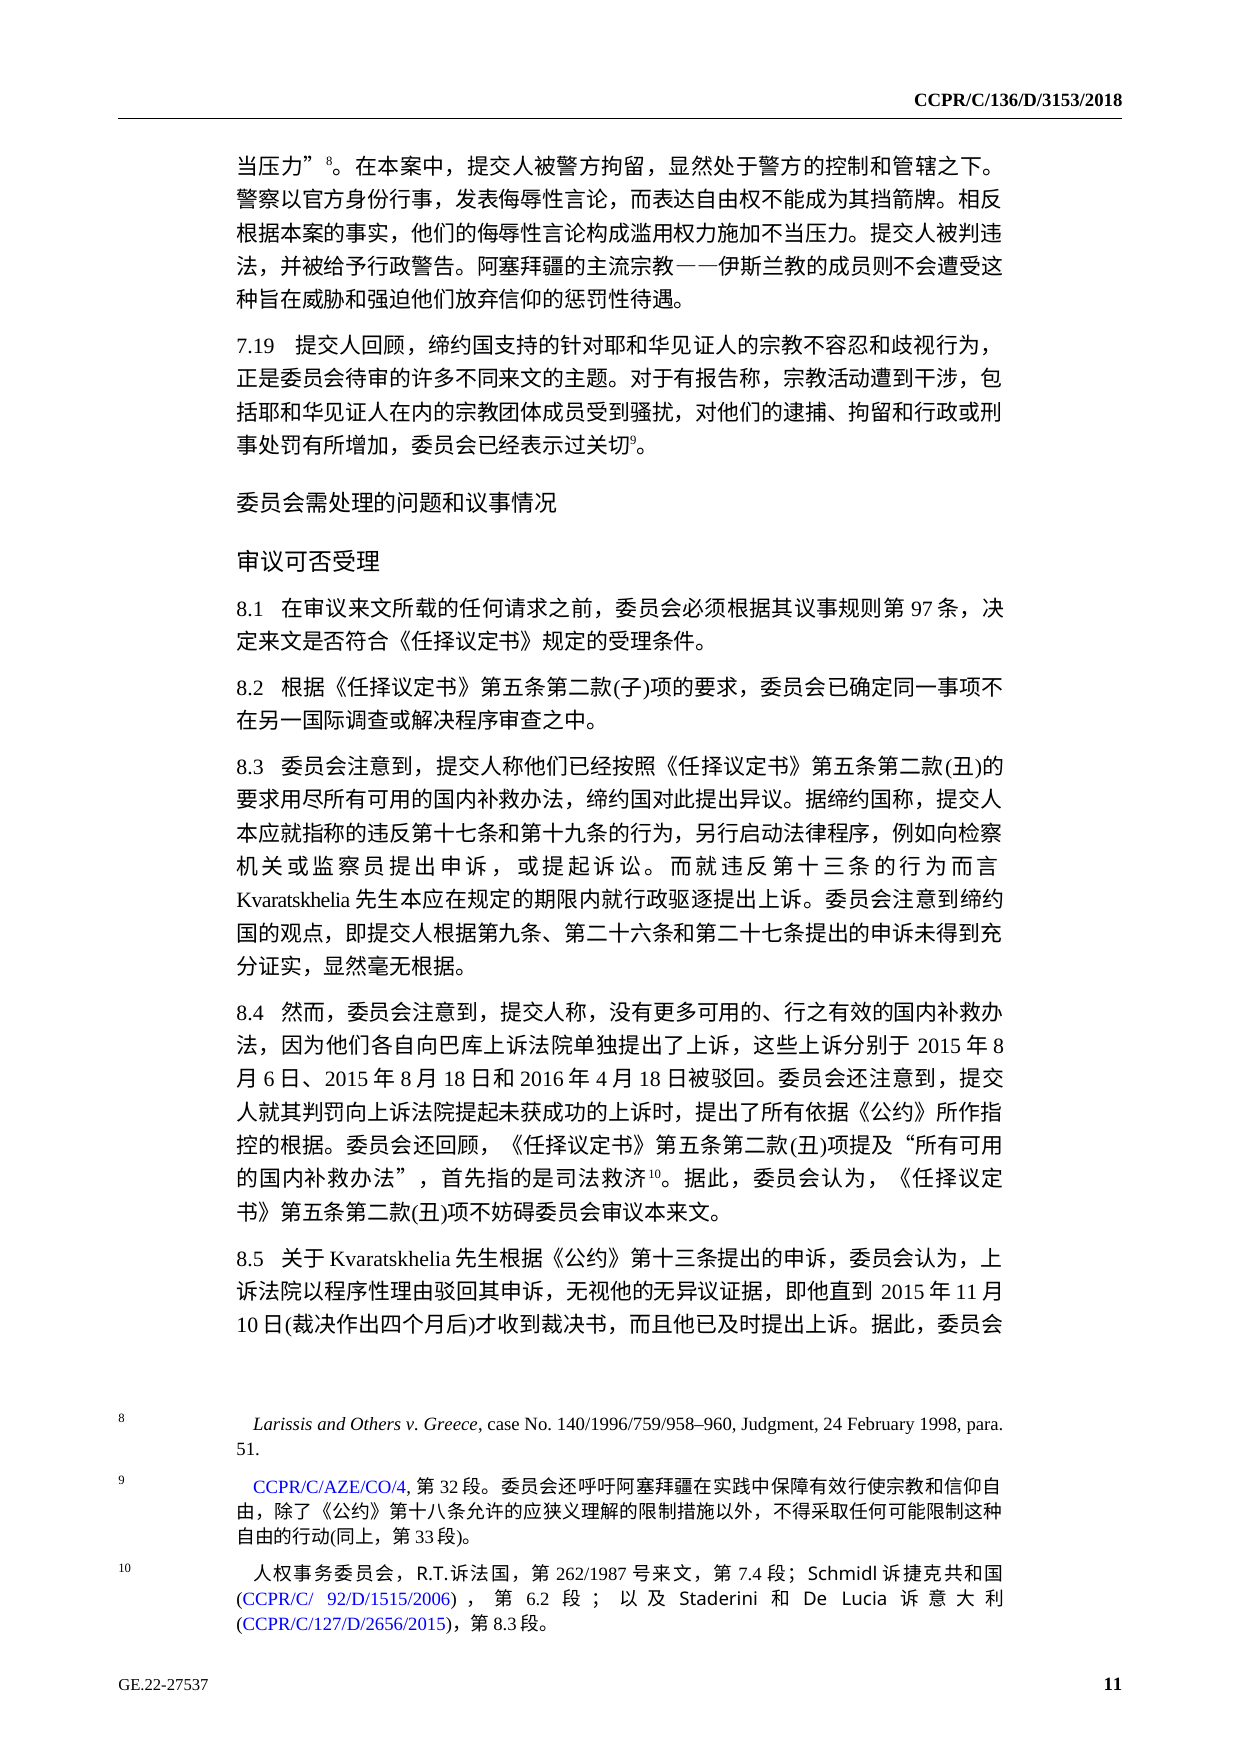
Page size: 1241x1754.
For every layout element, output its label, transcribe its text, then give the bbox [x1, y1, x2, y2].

text 审议可否受理 [118, 543, 1004, 577]
text 8.1 在审议来文所载的任何请求之前，委员会必须根据其议事规则第97条，决定来文是否符合《任择议定书》规定的受理条件。 [236, 589, 1004, 656]
text 8.2 根据《任择议定书》第五条第二款(子)项的要求，委员会已确定同一事项不在另一国际调查或解决程序审查之中。 [236, 668, 1004, 735]
text 7.19 提交人回顾，缔约国支持的针对耶和华见证人的宗教不容忍和歧视行为，正是委员会待审的许多不同来文的主题。对于有报告称，宗教活动遭到干涉，包括耶和华见证人在内的宗教团体成员受到骚扰，对他们的逮捕、拘留和行政或刑事处罚有所增加，委员会已经表示过关切。 [236, 327, 1004, 460]
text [236, 148, 1004, 314]
text 8.4 然而，委员会注意到，提交人称，没有更多可用的、行之有效的国内补救办法，因为他们各自向巴库上诉法院单独提出了上诉，这些上诉分别于2015年8月6日、2015年8月18日和2016年4月18日被驳回。委员会还注意到，提交人就其判罚向上诉法院提起未获成功的上诉时，提出了所有依据《公约》所作指控的根据。委员会还回顾，《任择议定书》第五条第二款(丑)项提及“所有可用的国内补救办法”，首先指的是司法救济。据此，委员会认为，《任择议定书》第五条第二款(丑)项不妨碍委员会审议本来文。 [236, 993, 1004, 1227]
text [236, 1239, 1004, 1339]
text 8.3 委员会注意到，提交人称他们已经按照《任择议定书》第五条第二款(丑)的要求用尽所有可用的国内补救办法，缔约国对此提出异议。据缔约国称，提交人本应就指称的违反第十七条和第十九条的行为，另行启动法律程序，例如向检察机关或监察员提出申诉，或提起诉讼。而就违反第十三条的行为而言，Kvaratskhelia先生本应在规定的期限内就行政驱逐提出上诉。委员会注意到缔约国的观点，即提交人根据第九条、第二十六条和第二十七条提出的申诉未得到充分证实，显然毫无根据。 [236, 748, 1004, 981]
text 委员会需处理的问题和议事情况 [118, 485, 1004, 518]
